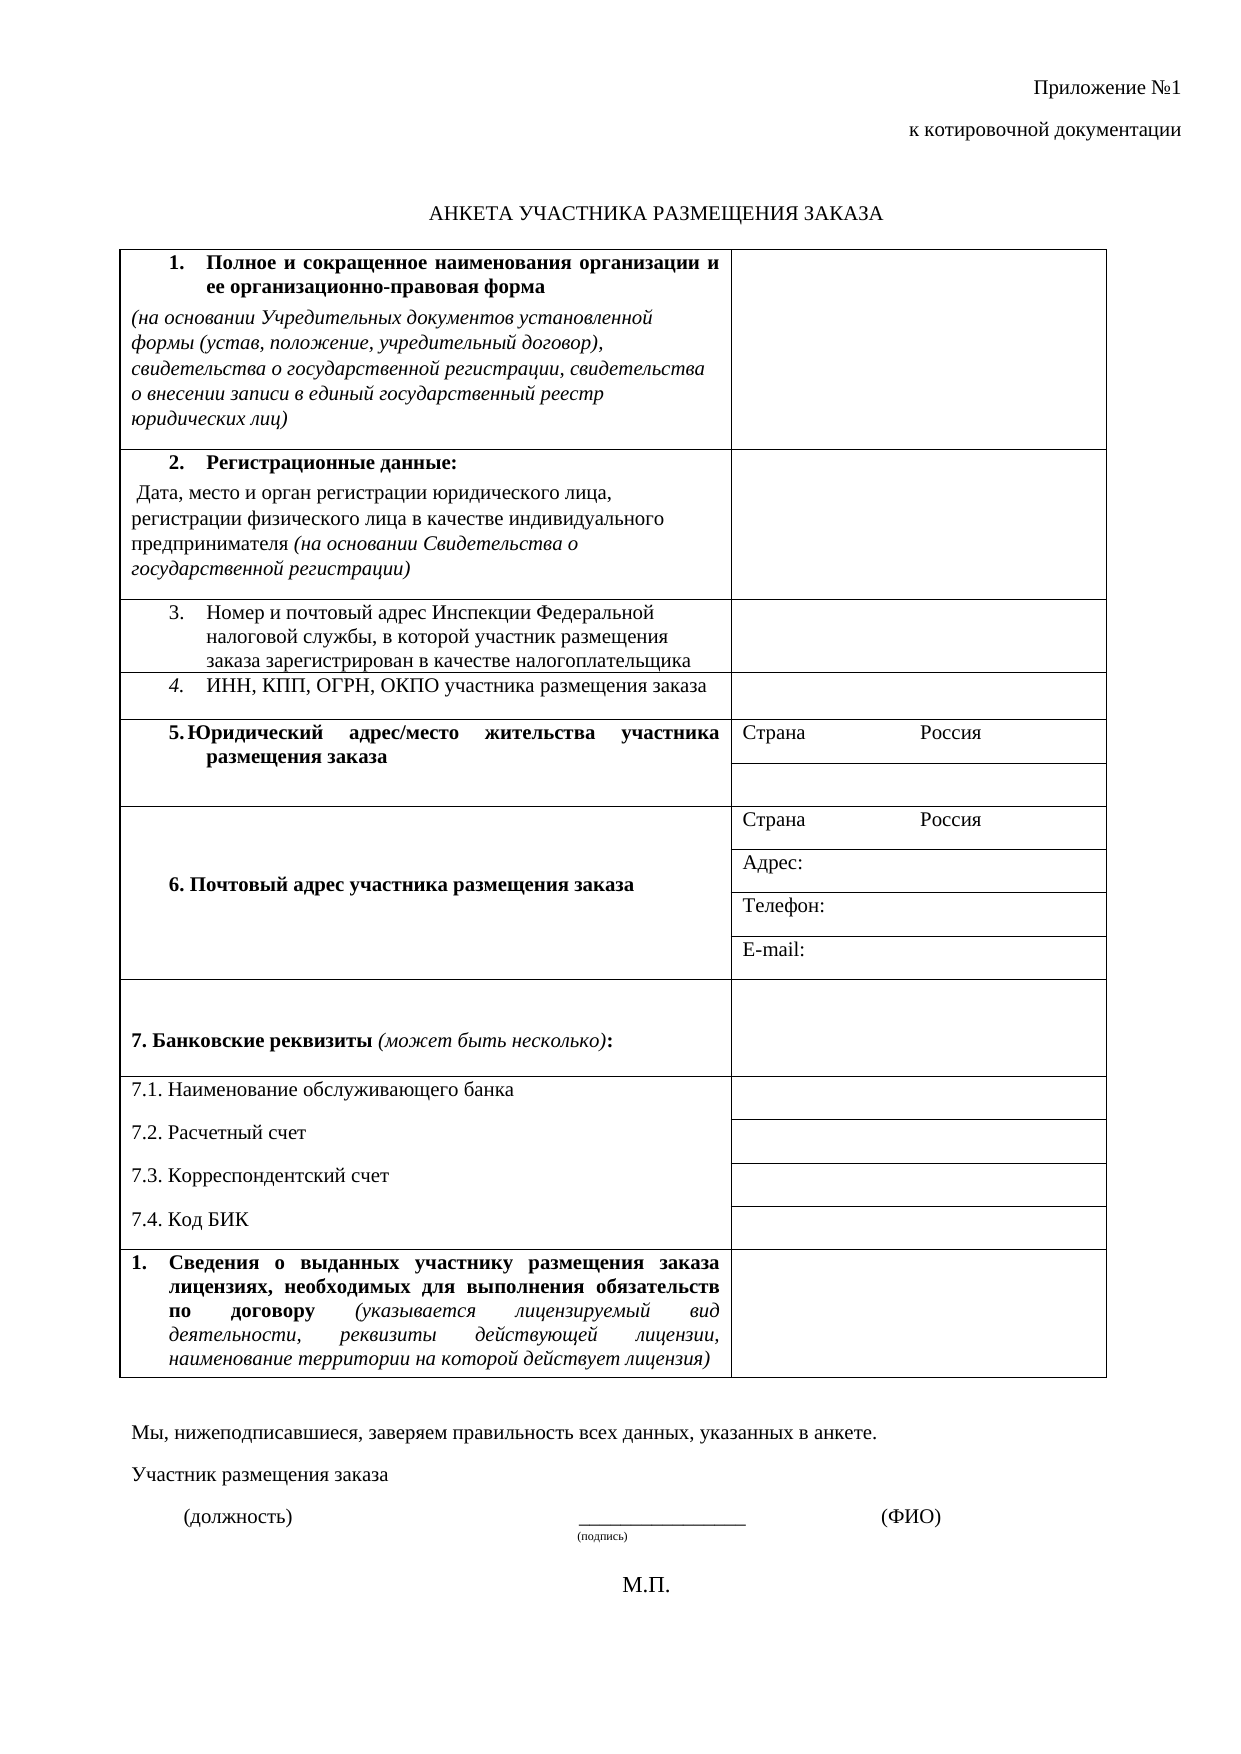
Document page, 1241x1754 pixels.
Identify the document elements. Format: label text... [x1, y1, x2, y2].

table_cell [732, 1207, 1106, 1249]
table_cell E-mail: [732, 937, 1106, 979]
table_cell Адрес: [732, 850, 1106, 892]
table_cell [732, 764, 1106, 806]
table_cell 6. Почтовый адрес участника размещения заказа [121, 807, 731, 979]
table_cell [732, 1077, 1106, 1119]
table_cell Сведения о выданных участнику размещения заказа лицензиях, необходимых для выполнения обязательств по договору (указывается лицензируемый вид деятельности, реквизиты действующей лицензии, наименование территории на которой действует лицензия) [121, 1250, 731, 1377]
table_cell 7.4. Код БИК [121, 1206, 731, 1249]
text к котировочной документации [131, 117, 1181, 141]
table_cell Страна Россия [732, 807, 1106, 849]
text (должность) ________________ (ФИО) (подпись) [131, 1504, 1181, 1553]
table_cell Телефон: [732, 893, 1106, 936]
table_cell 7.2. Расчетный счет [121, 1119, 731, 1162]
table_cell [732, 980, 1106, 1076]
table_cell [732, 600, 1106, 672]
table_cell 7.3. Корреспондентский счет [121, 1163, 731, 1206]
table_cell 7. Банковские реквизиты (может быть несколько): [121, 980, 731, 1076]
text М.П. [131, 1571, 1181, 1598]
table_cell Регистрационные данные: Дата, место и орган регистрации юридического лица, регистрации физического лица в качестве индивидуального предпринимателя (на основании Свидетельства о государственной регистрации) [121, 450, 731, 598]
table_cell Страна Россия [732, 720, 1106, 762]
table_cell [732, 450, 1106, 598]
table_header Полное и сокращенное наименования организации и ее организационно-правовая форма (на основании Учредительных документов установленной формы (устав, положение, учредительный договор), свидетельства о государственной регистрации, свидетельства о внесении записи в единый государственный реестр юридических лиц) [121, 250, 731, 449]
text АНКЕТА УЧАСТНИКА РАЗМЕЩЕНИЯ ЗАКАЗА [131, 201, 1181, 225]
text Участник размещения заказа [131, 1462, 1181, 1486]
table_header [732, 250, 1106, 449]
table_cell [732, 1250, 1106, 1377]
table_cell [732, 673, 1106, 719]
text Приложение №1 [131, 75, 1181, 99]
text Мы, нижеподписавшиеся, заверяем правильность всех данных, указанных в анкете. [131, 1420, 1181, 1444]
table_cell 7.1. Наименование обслуживающего банка [121, 1077, 731, 1119]
table_cell [732, 1120, 1106, 1162]
table_cell [732, 1164, 1106, 1206]
table_cell ИНН, КПП, ОГРН, ОКПО участника размещения заказа [121, 673, 731, 719]
table_cell Номер и почтовый адрес Инспекции Федеральной налоговой службы, в которой участник размещения заказа зарегистрирован в качестве налогоплательщика [121, 600, 731, 672]
table_cell Юридический адрес/место жительства участника размещения заказа [121, 720, 731, 806]
